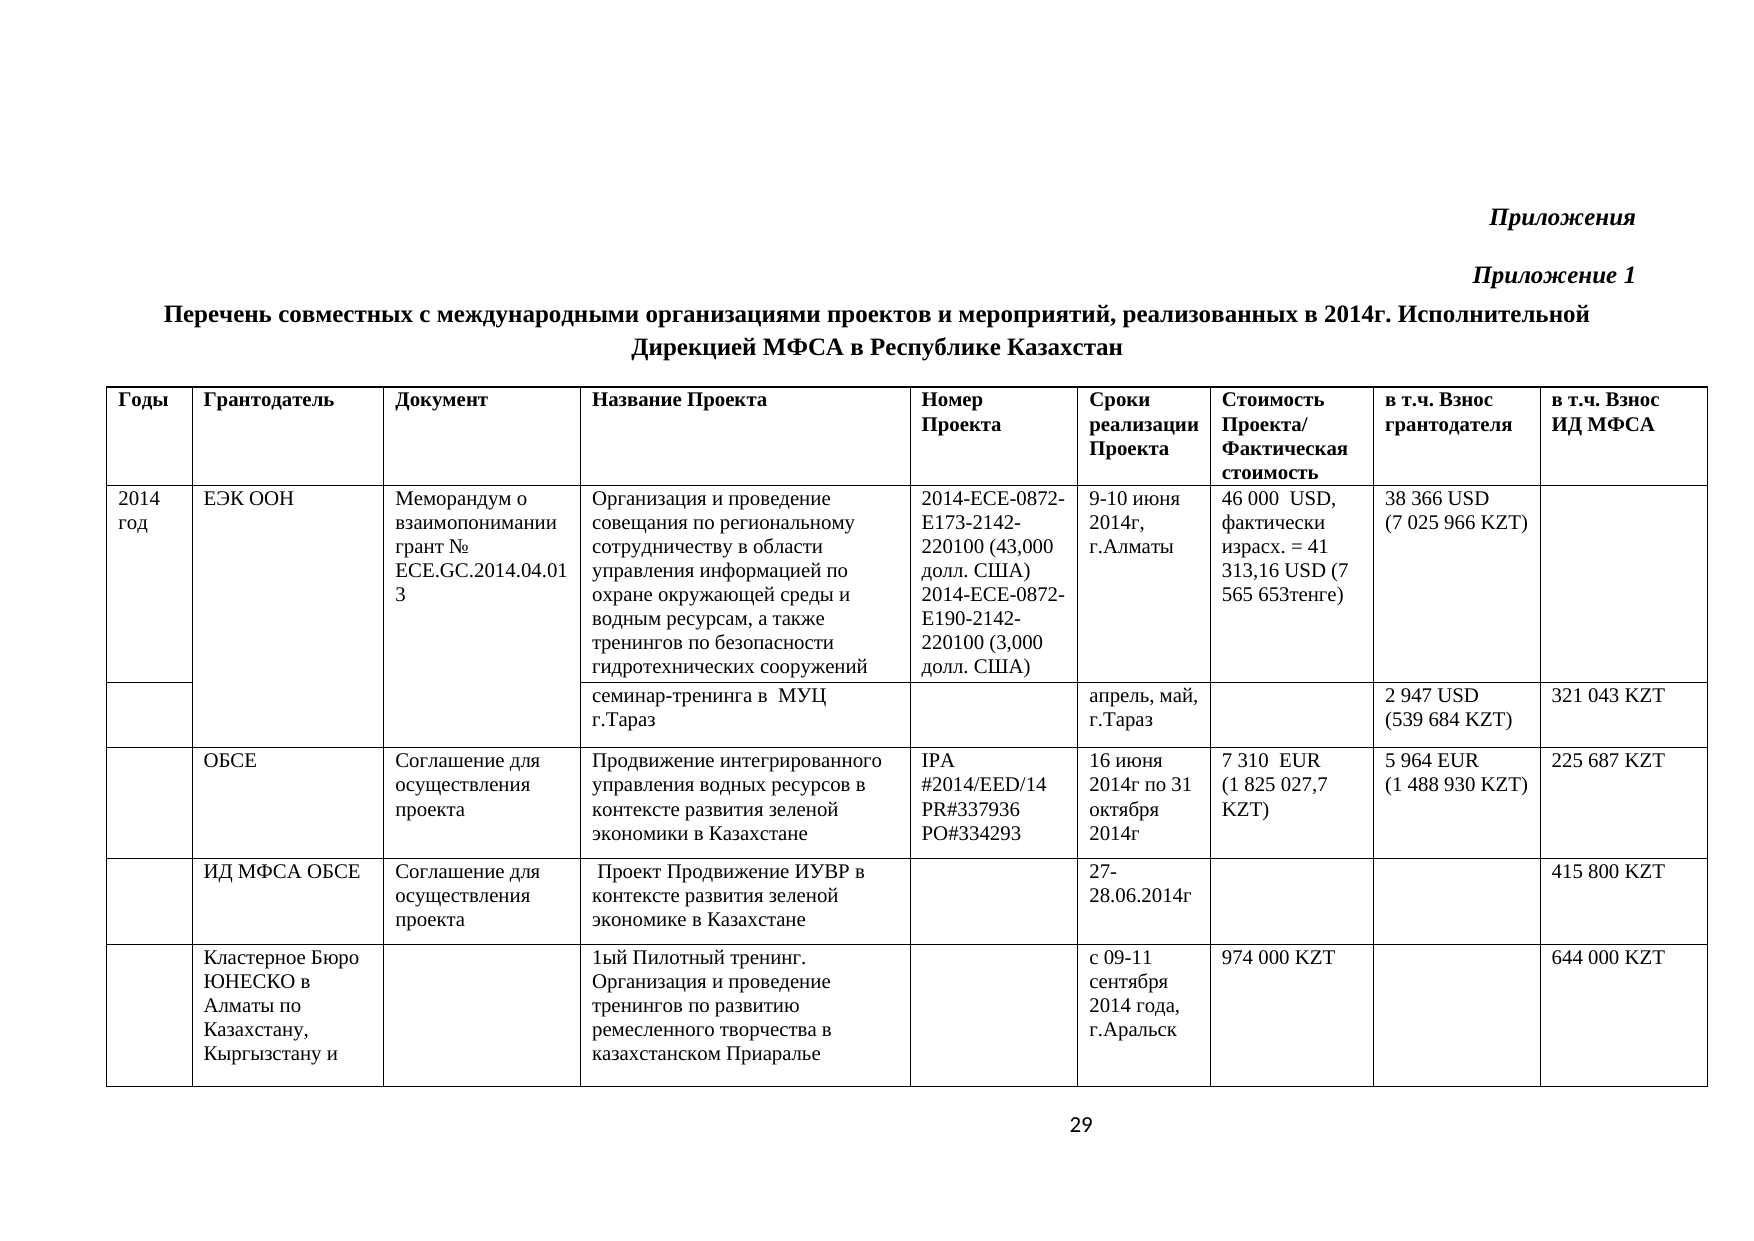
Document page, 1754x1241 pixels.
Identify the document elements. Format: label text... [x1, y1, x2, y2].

table_cell [1541, 486, 1707, 682]
table_header Стоимость Проекта/ Фактическая стоимость [1211, 388, 1373, 485]
table_header Документ [384, 388, 580, 485]
table_header Грантодатель [193, 388, 383, 485]
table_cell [193, 945, 383, 1086]
table_cell апрель, май, г.Тараз [1078, 683, 1210, 747]
table_cell 225 687 KZT [1541, 748, 1707, 858]
text Перечень совместных с международными организациями проектов и мероприятий, реализованных в 2014г. Исполнительной Дирекцией МФСА в Республике Казахстан [118, 299, 1636, 361]
table_cell Продвижение интегрированного управления водных ресурсов в контексте развития зеленой экономики в Казахстане [581, 748, 910, 858]
table_cell с 09-11 сентября 2014 года, г.Аральск [1078, 945, 1210, 1086]
table_cell [1374, 859, 1540, 944]
table_cell 2014 год [107, 486, 192, 682]
table_cell Меморандум о взаимопонимании грант № ECE.GC.2014.04.013 [384, 486, 580, 747]
text Приложения [185, 202, 1636, 231]
table_cell [107, 859, 192, 944]
table_cell [107, 683, 192, 747]
table_header в т.ч. Взнос грантодателя [1374, 388, 1540, 485]
table_cell 644 000 KZT [1541, 945, 1707, 1086]
table_cell 2 947 USD (539 684 KZT) [1374, 683, 1540, 747]
table_cell 46 000 USD, фактически израсх. = 41 313,16 USD (7 565 653тенге) [1211, 486, 1373, 682]
table_cell 321 043 KZT [1541, 683, 1707, 747]
table_cell 974 000 KZT [1211, 945, 1373, 1086]
table_cell 5 964 EUR (1 488 930 KZT) [1374, 748, 1540, 858]
table_cell 7 310 EUR (1 825 027,7 KZT) [1211, 748, 1373, 858]
table_cell [107, 945, 192, 1086]
table_cell Соглашение для осуществления проекта [384, 748, 580, 858]
table_cell [384, 945, 580, 1086]
table_header в т.ч. Взнос ИД МФСА [1541, 388, 1707, 485]
table_header Название Проекта [581, 388, 910, 485]
table_cell IPA #2014/EED/14 PR#337936 PO#334293 [911, 748, 1077, 858]
table_cell [911, 683, 1077, 747]
table_cell 27-28.06.2014г [1078, 859, 1210, 944]
table_cell [1374, 945, 1540, 1086]
table_header Сроки реализации Проекта [1078, 388, 1210, 485]
table_cell ОБСЕ [193, 748, 383, 858]
table_cell ИД МФСА ОБСЕ [193, 859, 383, 944]
table_header Годы [107, 388, 192, 485]
text Приложение 1 [185, 260, 1636, 289]
table_cell [911, 945, 1077, 1086]
table_cell 1ый Пилотный тренинг. Организация и проведение тренингов по развитию ремесленного творчества в казахстанском Приаралье [581, 945, 910, 1086]
table_cell 415 800 KZT [1541, 859, 1707, 944]
table_cell [107, 748, 192, 858]
table_cell [911, 859, 1077, 944]
table_header Номер Проекта [911, 388, 1077, 485]
table_cell [1211, 859, 1373, 944]
table_cell Организация и проведение совещания по региональному сотрудничеству в области управления информацией по охране окружающей среды и водным ресурсам, а также тренингов по безопасности гидротехнических сооружений [581, 486, 910, 682]
table_cell 2014-ЕСЕ-0872-Е173-2142-220100 (43,000 долл. США) 2014-ЕСЕ-0872-Е190-2142-220100 (3,000 долл. США) [911, 486, 1077, 682]
table_cell ЕЭК ООН [193, 486, 383, 747]
table_cell Проект Продвижение ИУВР в контексте развития зеленой экономике в Казахстане [581, 859, 910, 944]
table_cell [1211, 683, 1373, 747]
table_cell 16 июня 2014г по 31 октября 2014г [1078, 748, 1210, 858]
table_cell 38 366 USD (7 025 966 KZT) [1374, 486, 1540, 682]
table_cell 9-10 июня 2014г, г.Алматы [1078, 486, 1210, 682]
table_cell семинар-тренинга в МУЦ г.Тараз [581, 683, 910, 747]
table_cell Соглашение для осуществления проекта [384, 859, 580, 944]
